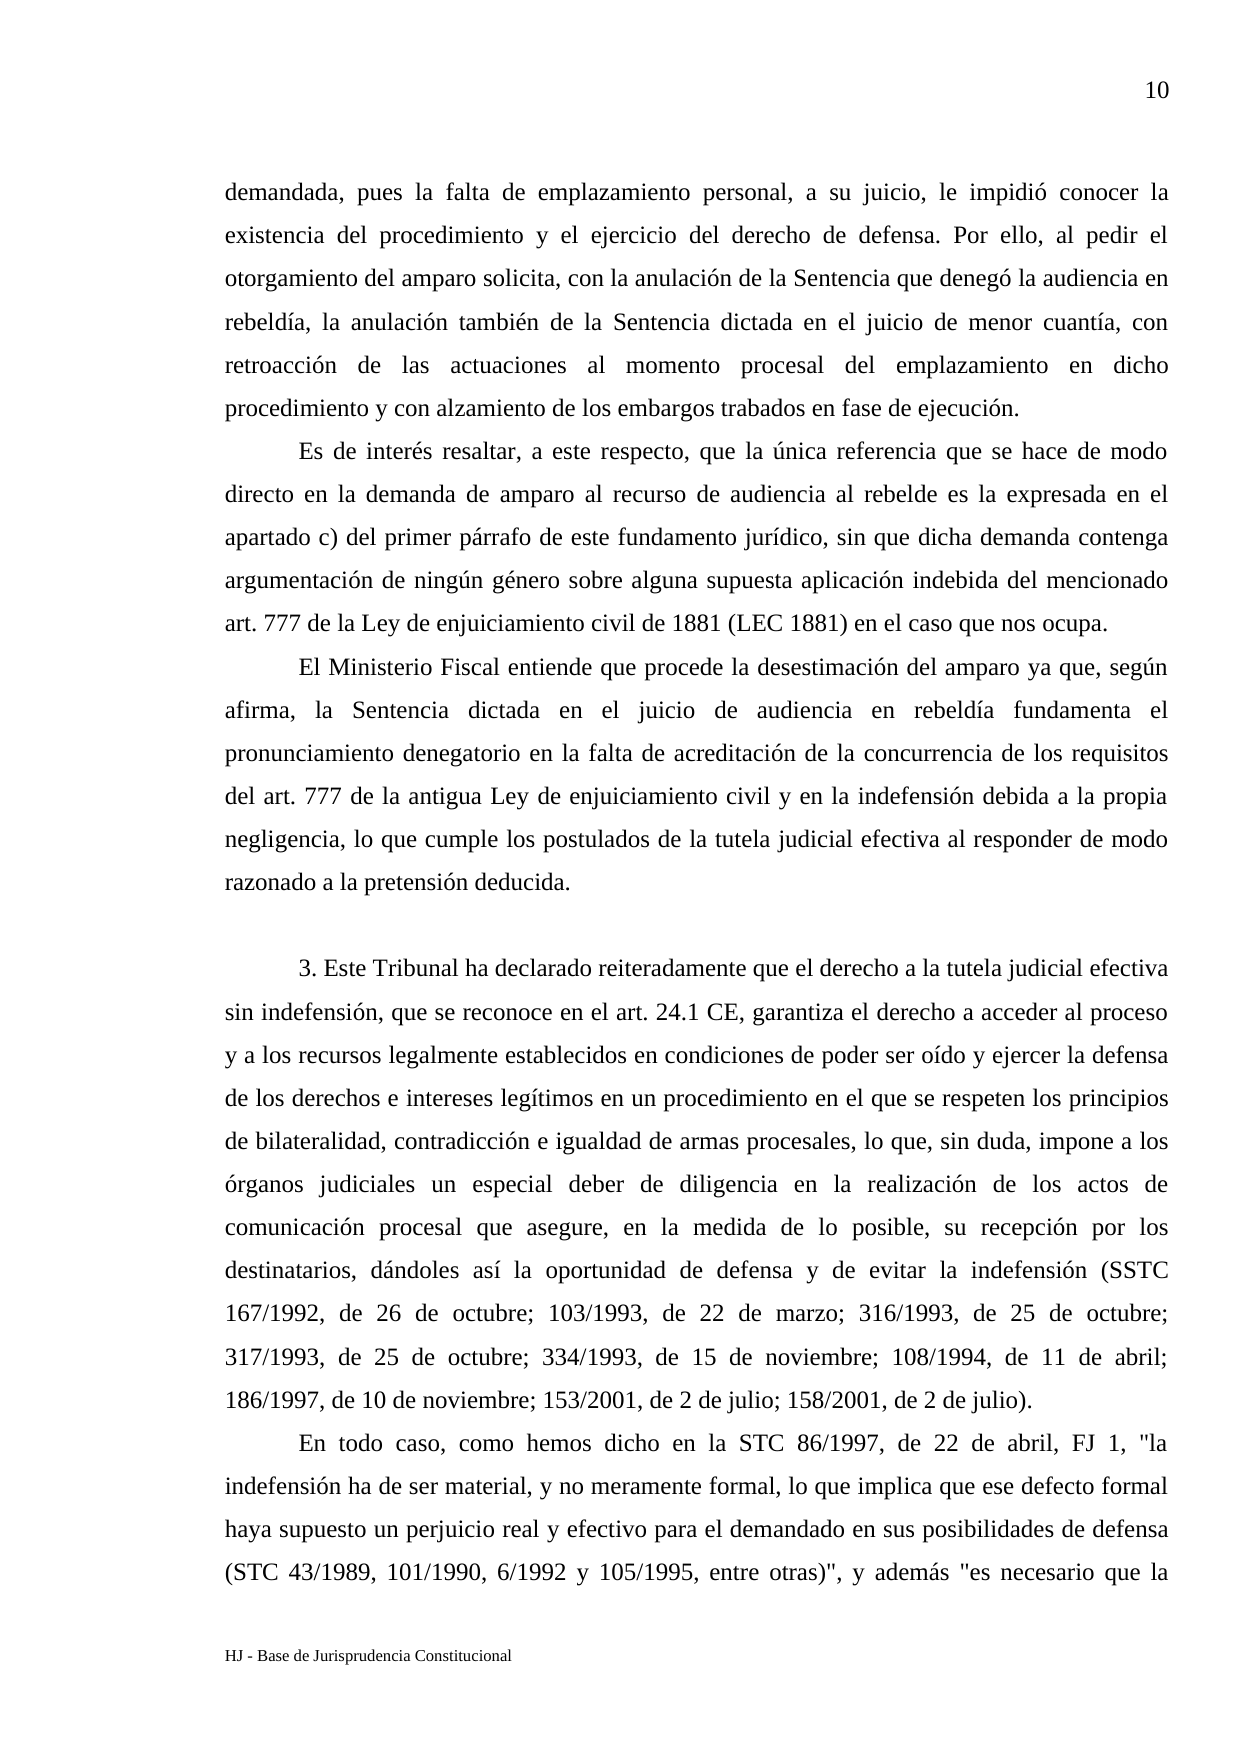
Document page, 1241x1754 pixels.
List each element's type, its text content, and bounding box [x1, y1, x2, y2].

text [224, 1428, 1169, 1586]
text 3. Este Tribunal ha declarado reiteradamente que el derecho a la tutela judicial efectiva sin indefensión, que se reconoce en el art. 24.1 CE, garantiza el derecho a acceder al proceso y a los recursos legalmente establecidos en condiciones de poder ser oído y ejercer la defensa de los derechos e intereses legítimos en un procedimiento en el que se respeten los principios de bilateralidad, contradicción e igualdad de armas procesales, lo que, sin duda, impone a los órganos judiciales un especial deber de diligencia en la realización de los actos de comunicación procesal que asegure, en la medida de lo posible, su recepción por los destinatarios, dándoles así la oportunidad de defensa y de evitar la indefensión (SSTC 167/1992, de 26 de octubre; 103/1993, de 22 de marzo; 316/1993, de 25 de octubre; 317/1993, de 25 de octubre; 334/1993, de 15 de noviembre; 108/1994, de 11 de abril; 186/1997, de 10 de noviembre; 153/2001, de 2 de julio; 158/2001, de 2 de julio). [224, 953, 1169, 1413]
text El Ministerio Fiscal entiende que procede la desestimación del amparo ya que, según afirma, la Sentencia dictada en el juicio de audiencia en rebeldía fundamenta el pronunciamiento denegatorio en la falta de acreditación de la concurrencia de los requisitos del art. 777 de la antigua Ley de enjuiciamiento civil y en la indefensión debida a la propia negligencia, lo que cumple los postulados de la tutela judicial efectiva al responder de modo razonado a la pretensión deducida. [224, 652, 1169, 896]
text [224, 177, 1169, 422]
text Es de interés resaltar, a este respecto, que la única referencia que se hace de modo directo en la demanda de amparo al recurso de audiencia al rebelde es la expresada en el apartado c) del primer párrafo de este fundamento jurídico, sin que dicha demanda contenga argumentación de ningún género sobre alguna supuesta aplicación indebida del mencionado art. 777 de la Ley de enjuiciamiento civil de 1881 (LEC 1881) en el caso que nos ocupa. [224, 436, 1169, 637]
